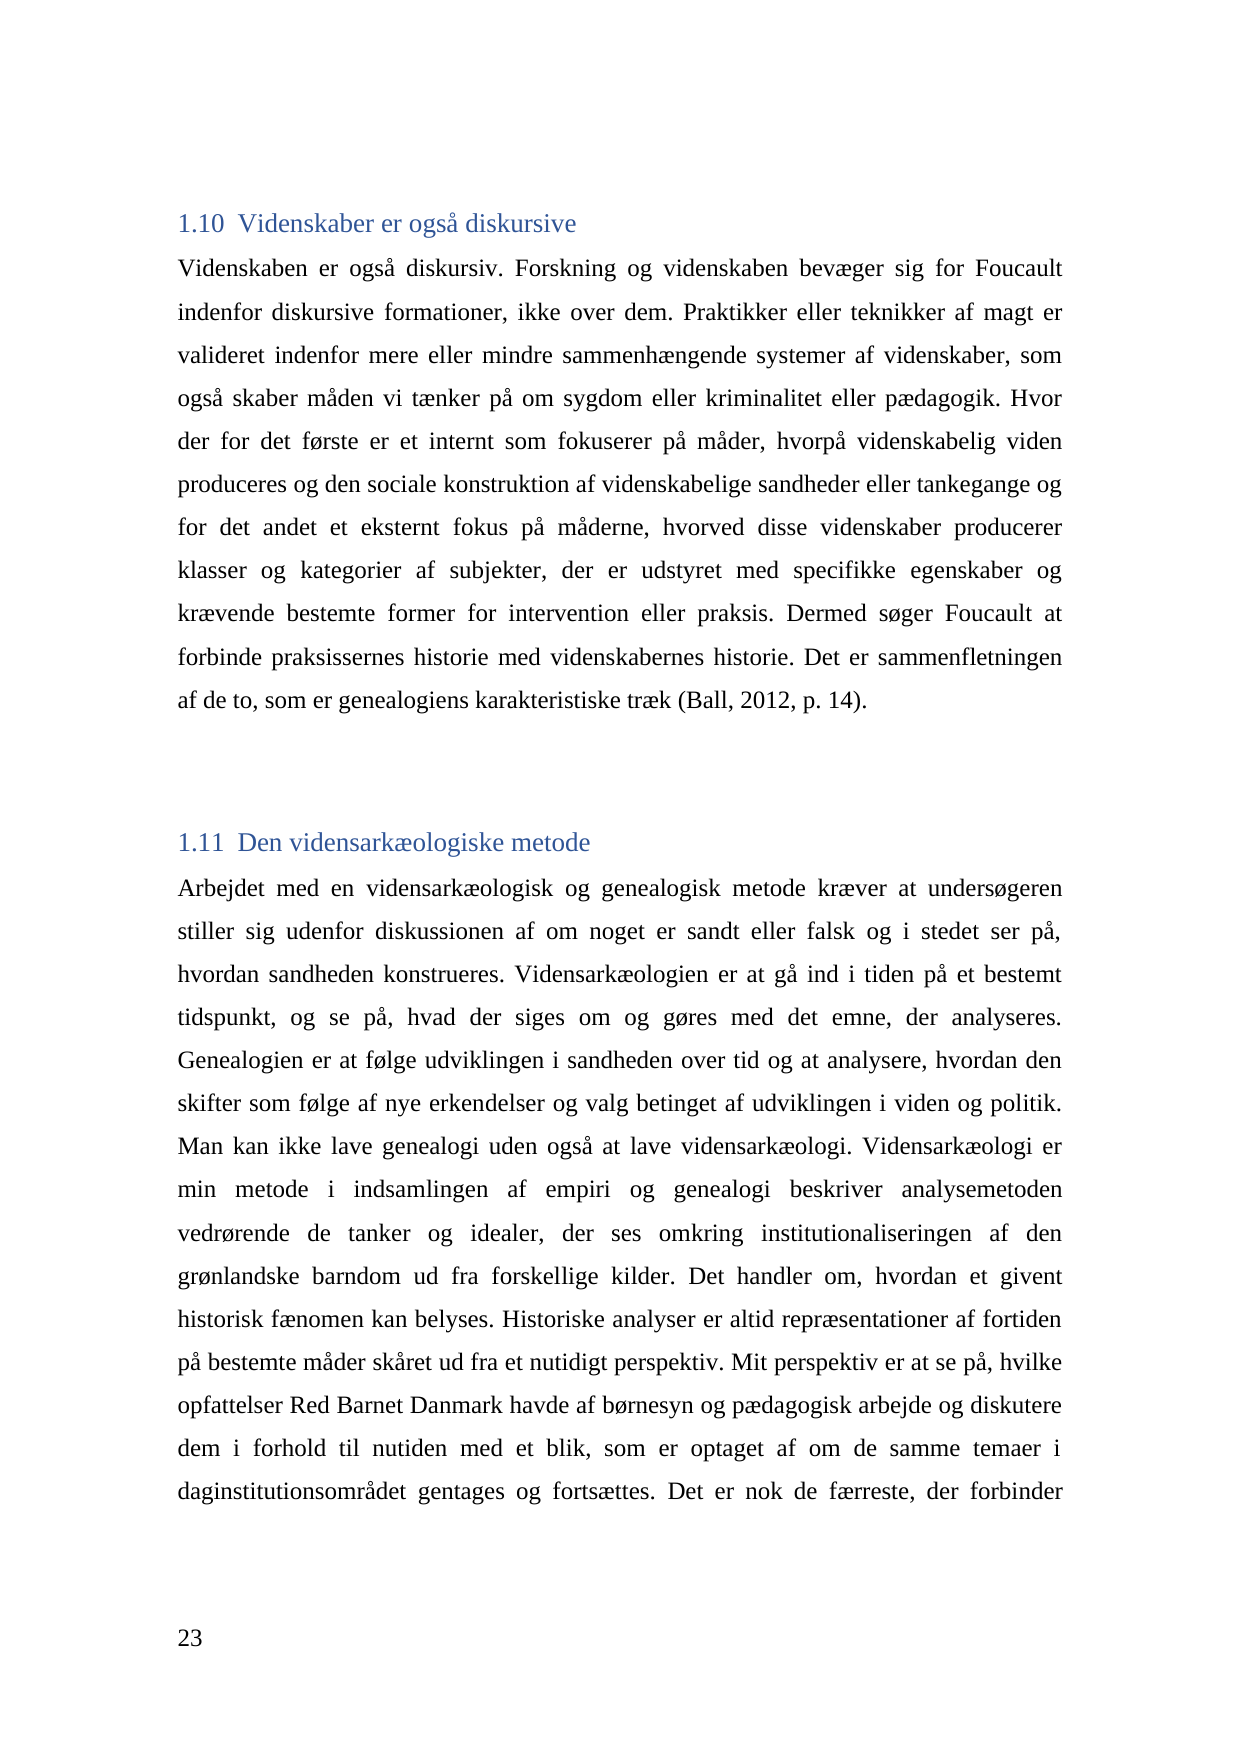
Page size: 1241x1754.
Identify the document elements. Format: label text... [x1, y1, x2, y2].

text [177, 873, 1063, 1505]
subtitle Den vidensarkæologiske metode [177, 826, 1063, 857]
subtitle Videnskaber er også diskursive [177, 207, 1063, 238]
text Videnskaben er også diskursiv. Forskning og videnskaben bevæger sig for Foucault indenfor diskursive formationer, ikke over dem. Praktikker eller teknikker af magt er valideret indenfor mere eller mindre sammenhængende systemer af videnskaber, som også skaber måden vi tænker på om sygdom eller kriminalitet eller pædagogik. Hvor der for det første er et internt som fokuserer på måder, hvorpå videnskabelig viden produceres og den sociale konstruktion af videnskabelige sandheder eller tankegange og for det andet et eksternt fokus på måderne, hvorved disse videnskaber producerer klasser og kategorier af subjekter, der er udstyret med specifikke egenskaber og krævende bestemte former for intervention eller praksis. Dermed søger Foucault at forbinde praksissernes historie med videnskabernes historie. Det er sammenfletningen af de to, som er genealogiens karakteristiske træk (Ball, 2012, p. 14). [177, 253, 1063, 713]
